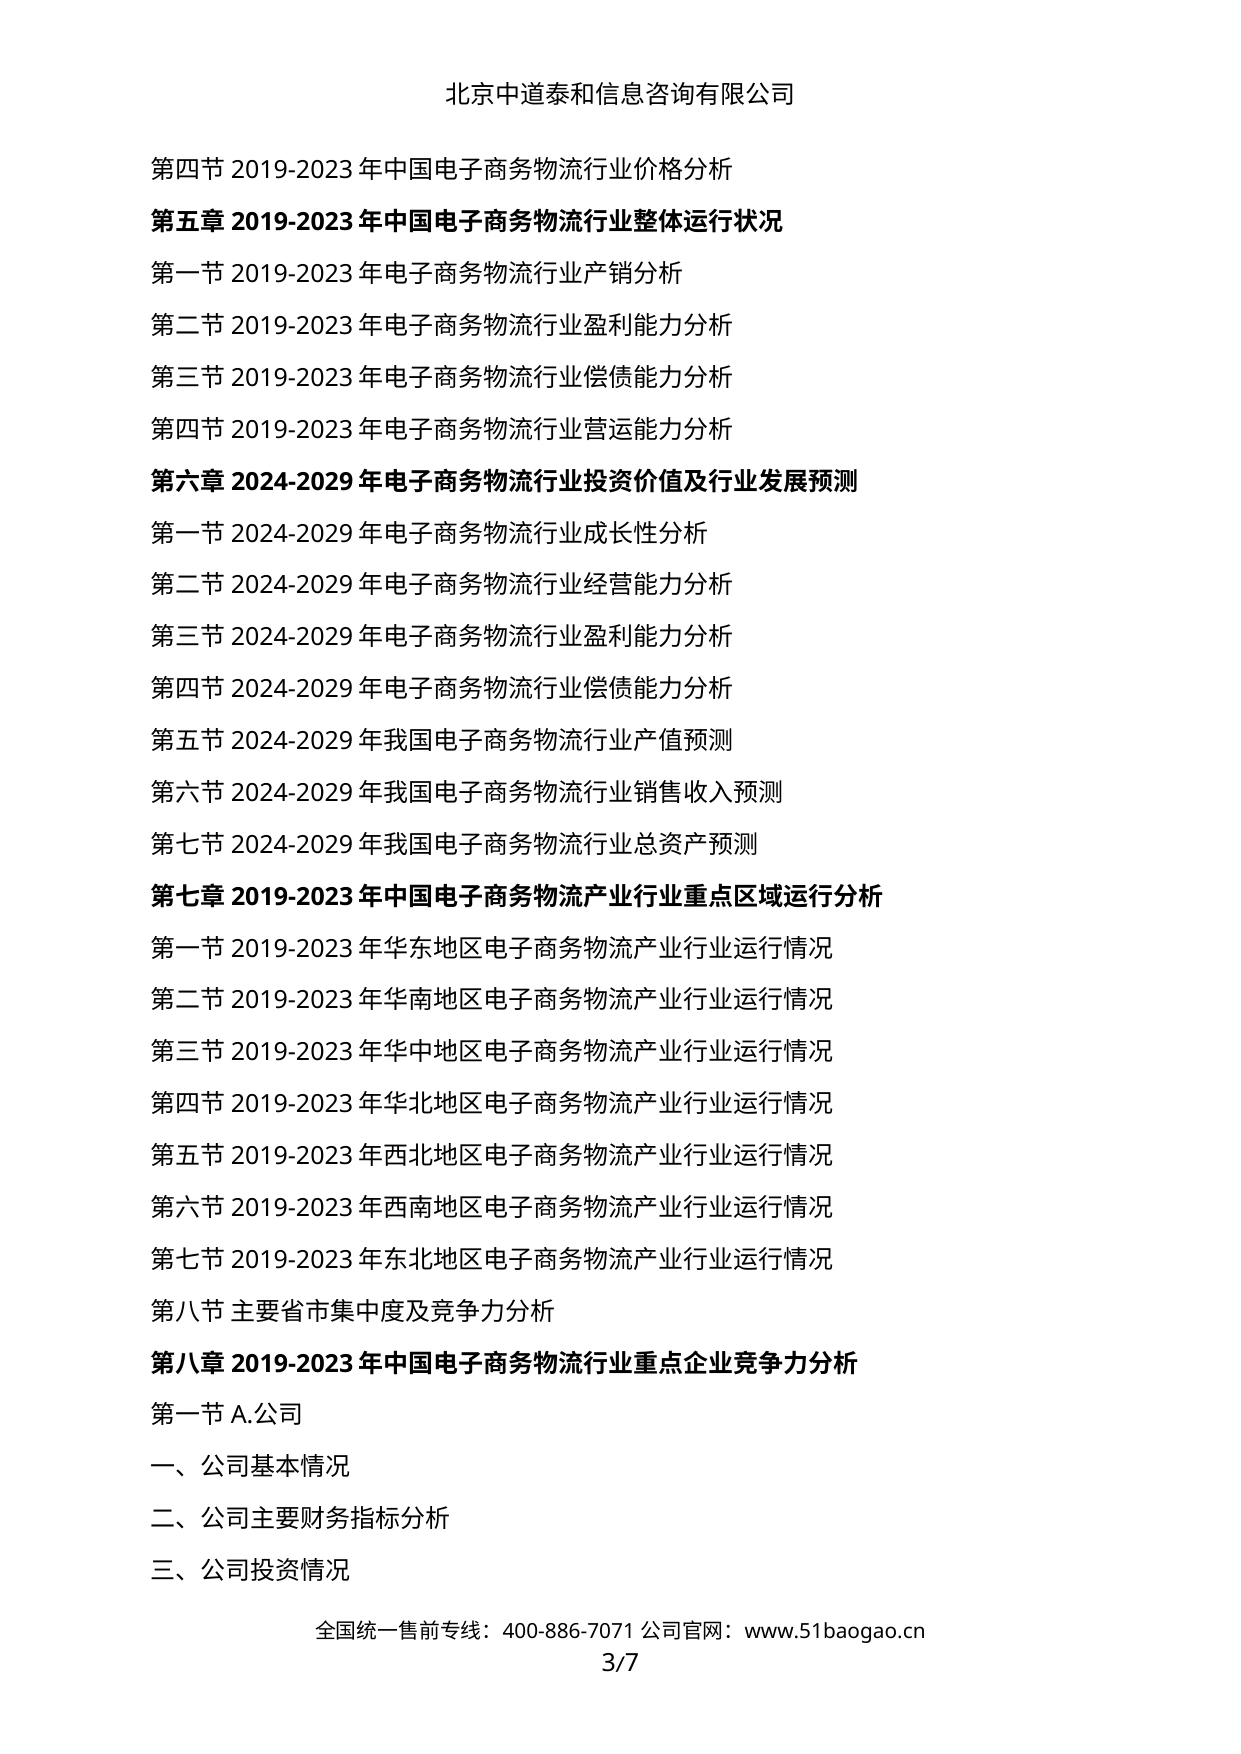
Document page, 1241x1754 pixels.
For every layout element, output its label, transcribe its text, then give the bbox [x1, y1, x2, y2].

text 三、公司投资情况 [150, 1551, 1090, 1587]
text 第七节 2019-2023年东北地区电子商务物流产业行业运行情况 [150, 1239, 1090, 1276]
text 第二节 2019-2023年华南地区电子商务物流产业行业运行情况 [150, 980, 1090, 1016]
text 第四节 2019-2023年华北地区电子商务物流产业行业运行情况 [150, 1084, 1090, 1120]
text 第二节 2019-2023年电子商务物流行业盈利能力分析 [150, 306, 1090, 342]
text 第三节 2024-2029年电子商务物流行业盈利能力分析 [150, 617, 1090, 653]
text 第一节 2019-2023年华东地区电子商务物流产业行业运行情况 [150, 928, 1090, 964]
text 第八节 主要省市集中度及竞争力分析 [150, 1291, 1090, 1327]
text 第一节 A.公司 [150, 1395, 1090, 1431]
text 第六章 2024-2029年电子商务物流行业投资价值及行业发展预测 [150, 461, 1090, 497]
text 第六节 2024-2029年我国电子商务物流行业销售收入预测 [150, 772, 1090, 809]
text 第七章 2019-2023年中国电子商务物流产业行业重点区域运行分析 [150, 876, 1090, 912]
text 第五章 2019-2023年中国电子商务物流行业整体运行状况 [150, 202, 1090, 238]
text 第一节 2019-2023年电子商务物流行业产销分析 [150, 254, 1090, 290]
text 第五节 2019-2023年西北地区电子商务物流产业行业运行情况 [150, 1136, 1090, 1172]
text 第八章 2019-2023年中国电子商务物流行业重点企业竞争力分析 [150, 1343, 1090, 1379]
text 第一节 2024-2029年电子商务物流行业成长性分析 [150, 513, 1090, 549]
text 第四节 2019-2023年电子商务物流行业营运能力分析 [150, 409, 1090, 446]
text 二、公司主要财务指标分析 [150, 1499, 1090, 1535]
text 一、公司基本情况 [150, 1447, 1090, 1483]
text 第三节 2019-2023年电子商务物流行业偿债能力分析 [150, 357, 1090, 394]
text 第五节 2024-2029年我国电子商务物流行业产值预测 [150, 721, 1090, 757]
text 第七节 2024-2029年我国电子商务物流行业总资产预测 [150, 824, 1090, 861]
text 第四节 2024-2029年电子商务物流行业偿债能力分析 [150, 669, 1090, 705]
text 第六节 2019-2023年西南地区电子商务物流产业行业运行情况 [150, 1187, 1090, 1224]
text 第二节 2024-2029年电子商务物流行业经营能力分析 [150, 565, 1090, 601]
text 第四节 2019-2023年中国电子商务物流行业价格分析 [150, 150, 1090, 186]
text 第三节 2019-2023年华中地区电子商务物流产业行业运行情况 [150, 1032, 1090, 1068]
